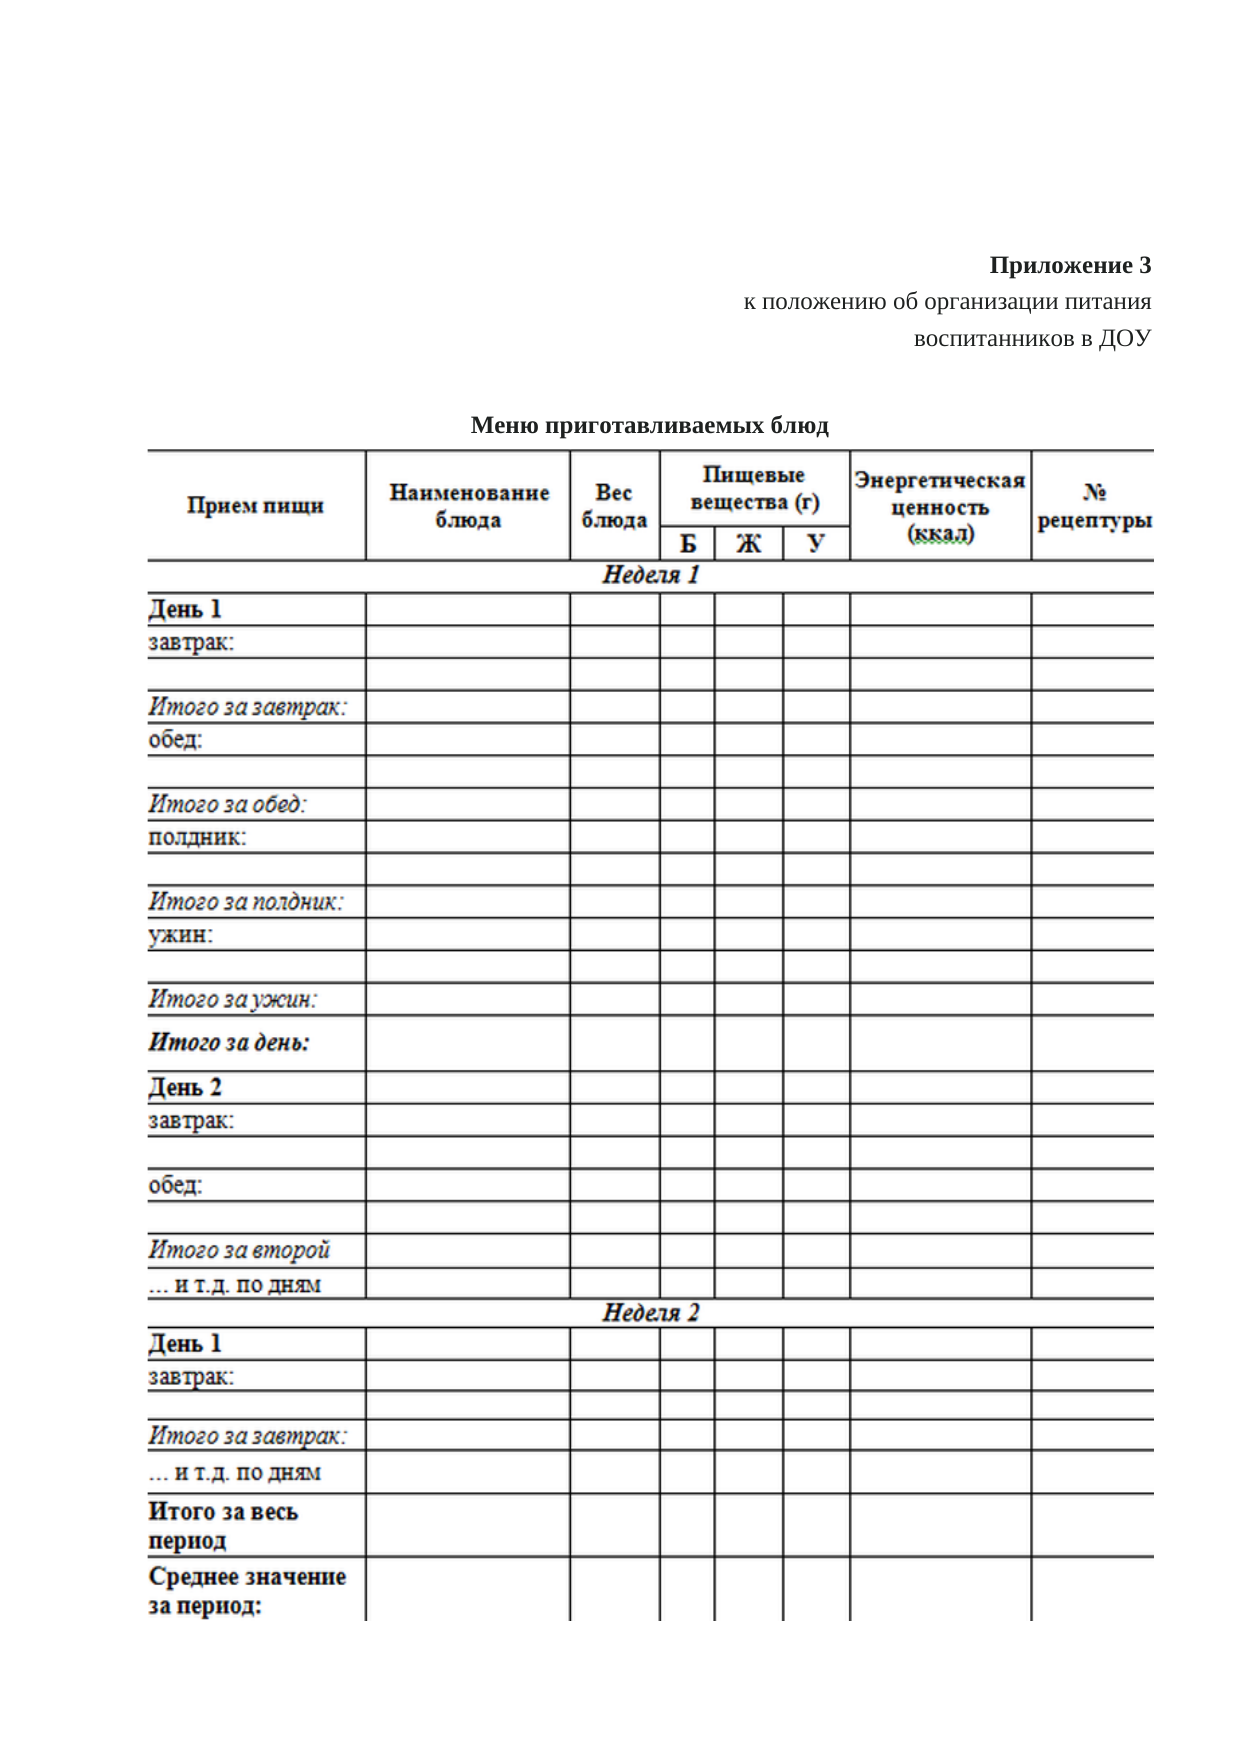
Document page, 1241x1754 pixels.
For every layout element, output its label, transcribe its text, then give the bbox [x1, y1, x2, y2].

text Меню приготавливаемых блюд [148, 400, 1152, 439]
picture [147, 448, 1154, 1621]
text Приложение 3 к положению об организации питания воспитанников в ДОУ [148, 242, 1152, 352]
